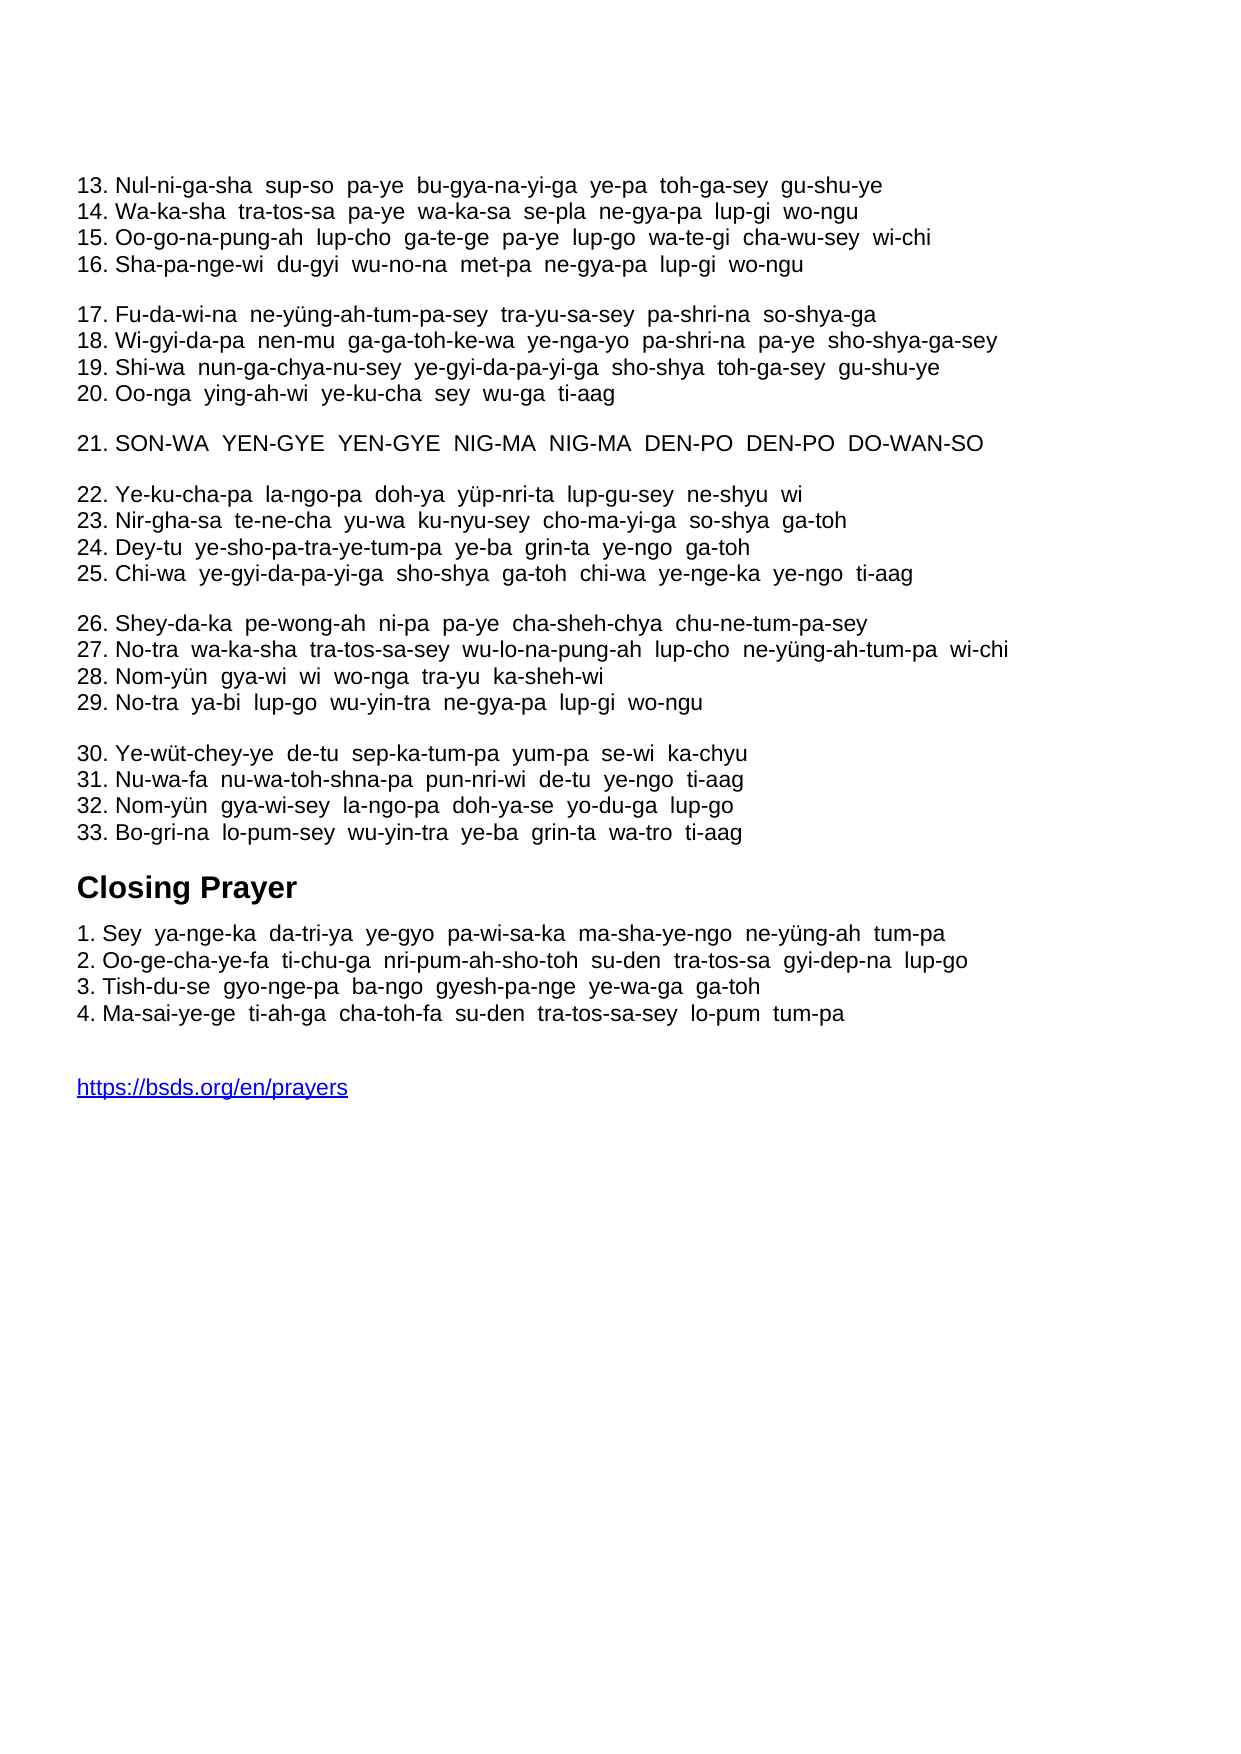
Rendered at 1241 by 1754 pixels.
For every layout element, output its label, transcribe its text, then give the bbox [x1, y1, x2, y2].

text 15. Oo-go-na-pung-ah lup-cho ga-te-ge pa-ye lup-go wa-te-gi cha-wu-sey wi-chi [77, 224, 1164, 251]
text 28. Nom-yün gya-wi wi wo-nga tra-yu ka-sheh-wi [77, 663, 1164, 689]
text 20. Oo-nga ying-ah-wi ye-ku-cha sey wu-ga ti-aag [77, 380, 1164, 406]
text 24. Dey-tu ye-sho-pa-tra-ye-tum-pa ye-ba grin-ta ye-ngo ga-toh [77, 533, 1164, 560]
text 33. Bo-gri-na lo-pum-sey wu-yin-tra ye-ba grin-ta wa-tro ti-aag [77, 818, 1164, 845]
text 14. Wa-ka-sha tra-tos-sa pa-ye wa-ka-sa se-pla ne-gya-pa lup-gi wo-ngu [77, 198, 1164, 224]
text 23. Nir-gha-sa te-ne-cha yu-wa ku-nyu-sey cho-ma-yi-ga so-shya ga-toh [77, 507, 1164, 533]
text 1. Sey ya-nge-ka da-tri-ya ye-gyo pa-wi-sa-ka ma-sha-ye-ngo ne-yüng-ah tum-pa [77, 920, 1164, 947]
text 31. Nu-wa-fa nu-wa-toh-shna-pa pun-nri-wi de-tu ye-ngo ti-aag [77, 766, 1164, 792]
text 17. Fu-da-wi-na ne-yüng-ah-tum-pa-sey tra-yu-sa-sey pa-shri-na so-shya-ga [77, 301, 1164, 327]
text 26. Shey-da-ka pe-wong-ah ni-pa pa-ye cha-sheh-chya chu-ne-tum-pa-sey [77, 610, 1164, 636]
text 4. Ma-sai-ye-ge ti-ah-ga cha-toh-fa su-den tra-tos-sa-sey lo-pum tum-pa [77, 999, 1164, 1026]
text 30. Ye-wüt-chey-ye de-tu sep-ka-tum-pa yum-pa se-wi ka-chyu [77, 739, 1164, 766]
text 16. Sha-pa-nge-wi du-gyi wu-no-na met-pa ne-gya-pa lup-gi wo-ngu [77, 251, 1164, 277]
text 13. Nul-ni-ga-sha sup-so pa-ye bu-gya-na-yi-ga ye-pa toh-ga-sey gu-shu-ye [77, 172, 1164, 198]
text https://bsds.org/en/prayers [77, 1074, 1164, 1100]
text Closing Prayer [77, 869, 1164, 905]
text 18. Wi-gyi-da-pa nen-mu ga-ga-toh-ke-wa ye-nga-yo pa-shri-na pa-ye sho-shya-ga-sey [77, 327, 1164, 354]
text 29. No-tra ya-bi lup-go wu-yin-tra ne-gya-pa lup-gi wo-ngu [77, 689, 1164, 716]
text 2. Oo-ge-cha-ye-fa ti-chu-ga nri-pum-ah-sho-toh su-den tra-tos-sa gyi-dep-na lup-go [77, 947, 1164, 973]
text 27. No-tra wa-ka-sha tra-tos-sa-sey wu-lo-na-pung-ah lup-cho ne-yüng-ah-tum-pa wi-chi [77, 636, 1164, 663]
text 32. Nom-yün gya-wi-sey la-ngo-pa doh-ya-se yo-du-ga lup-go [77, 792, 1164, 818]
text 19. Shi-wa nun-ga-chya-nu-sey ye-gyi-da-pa-yi-ga sho-shya toh-ga-sey gu-shu-ye [77, 354, 1164, 380]
text 25. Chi-wa ye-gyi-da-pa-yi-ga sho-shya ga-toh chi-wa ye-nge-ka ye-ngo ti-aag [77, 560, 1164, 586]
text 21. SON-WA YEN-GYE YEN-GYE NIG-MA NIG-MA DEN-PO DEN-PO DO-WAN-SO [77, 430, 1164, 457]
text 3. Tish-du-se gyo-nge-pa ba-ngo gyesh-pa-nge ye-wa-ga ga-toh [77, 973, 1164, 999]
text 22. Ye-ku-cha-pa la-ngo-pa doh-ya yüp-nri-ta lup-gu-sey ne-shyu wi [77, 481, 1164, 507]
